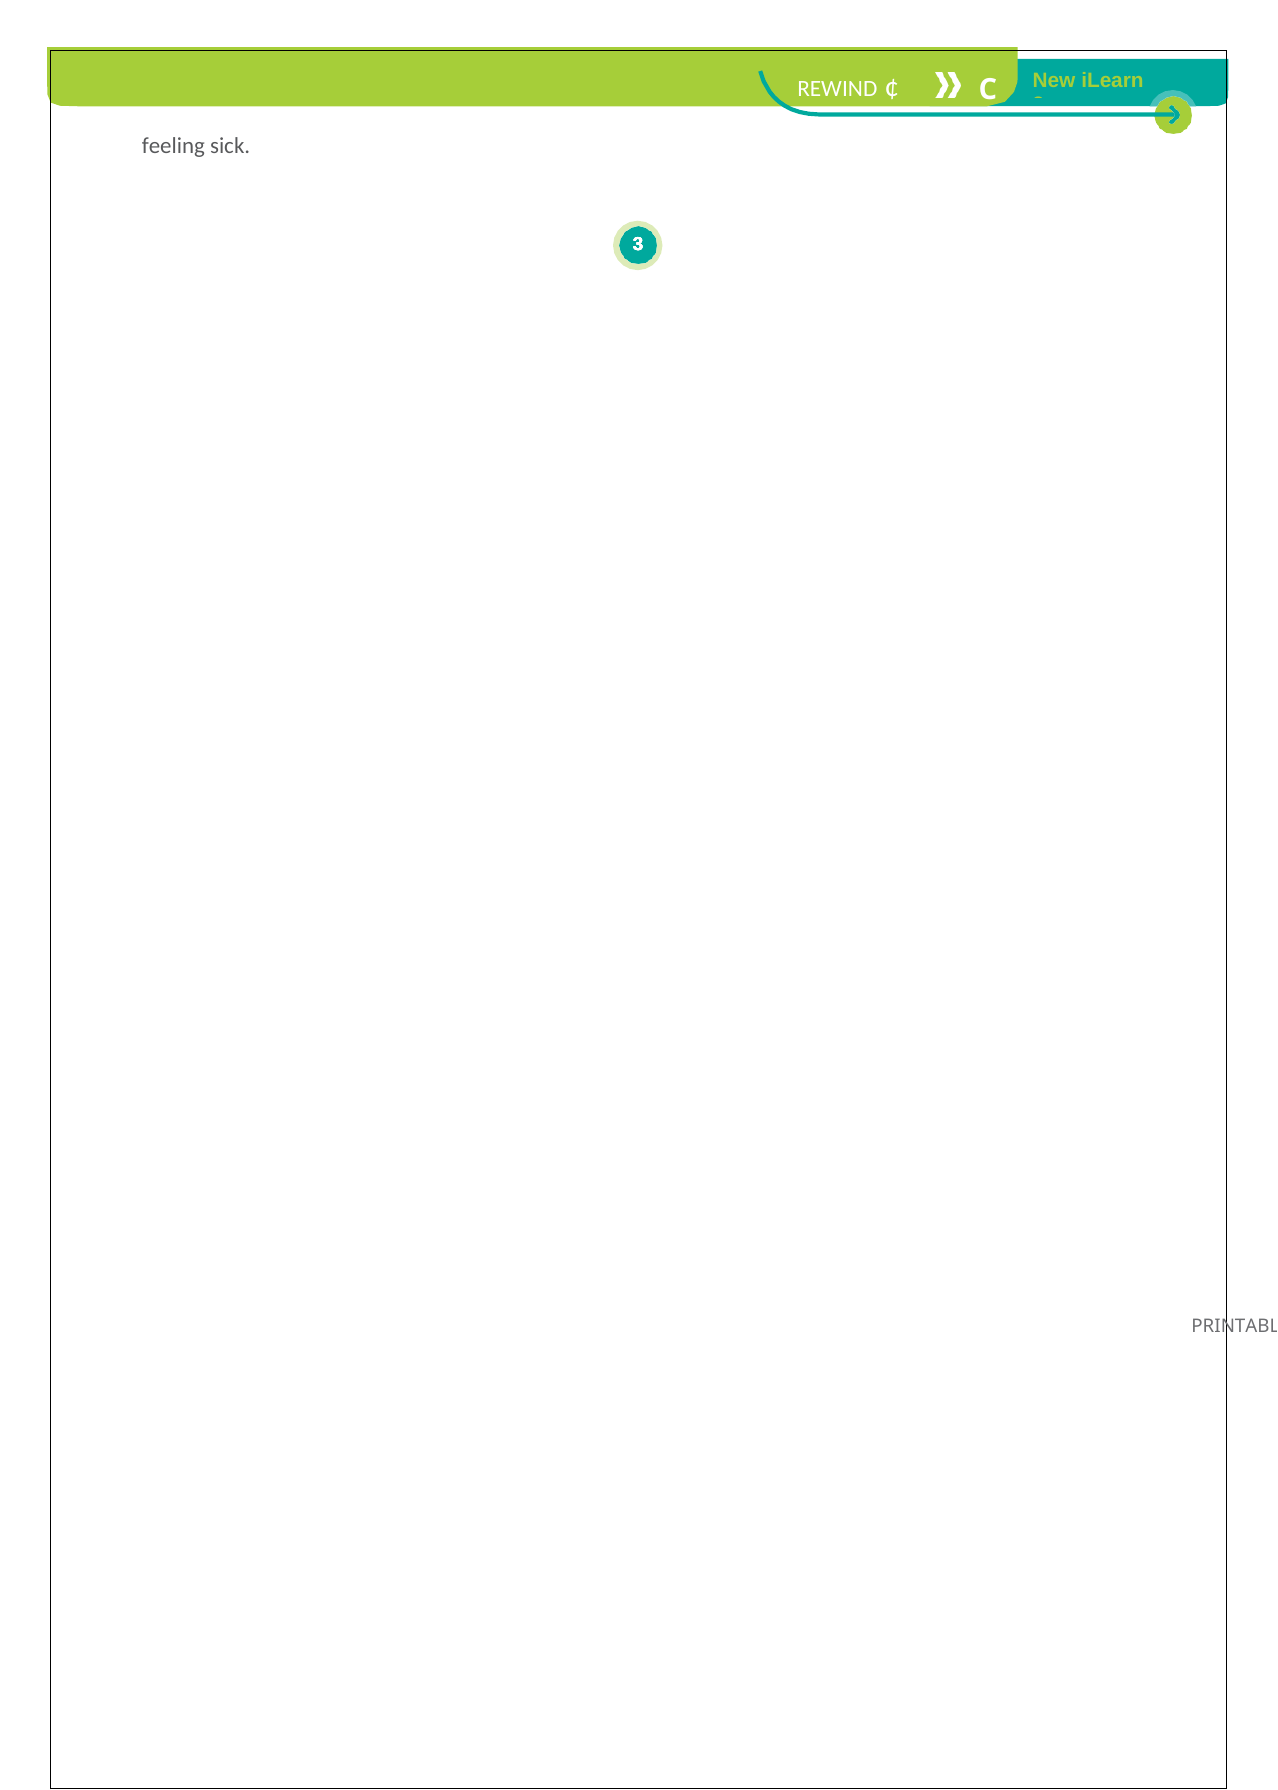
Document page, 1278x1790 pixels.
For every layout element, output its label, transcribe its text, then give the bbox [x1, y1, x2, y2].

text drinking water and feeling tired. feeling sick. [142, 131, 280, 159]
picture [1154, 96, 1192, 134]
picture [619, 226, 657, 264]
picture [935, 72, 961, 98]
